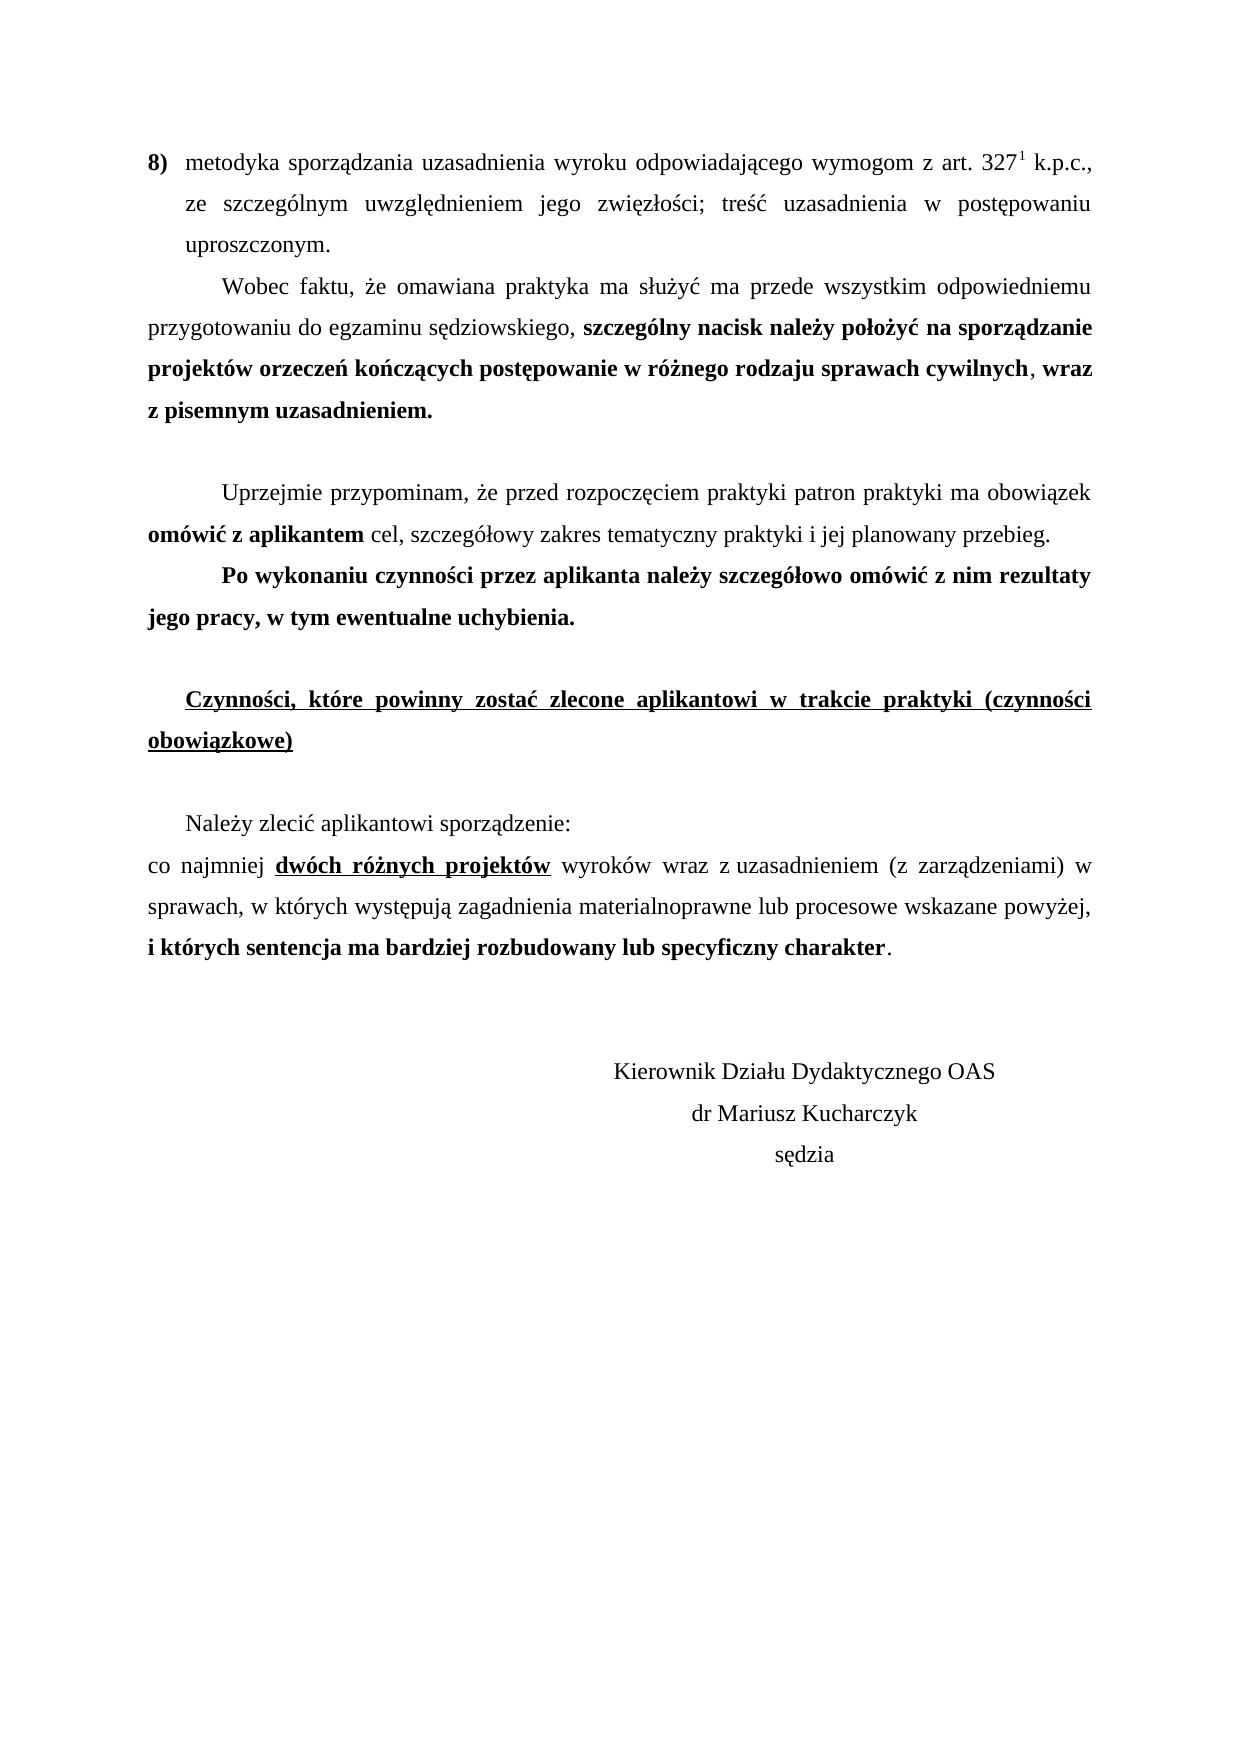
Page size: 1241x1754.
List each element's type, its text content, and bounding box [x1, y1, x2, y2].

list Należy zlecić aplikantowi sporządzenie: [148, 809, 1093, 837]
text Uprzejmie przypominam, że przed rozpoczęciem praktyki patron praktyki ma obowiązek omówić z aplikantem cel, szczegółowy zakres tematyczny praktyki i jej planowany przebieg. [148, 478, 1093, 547]
text Po wykonaniu czynności przez aplikanta należy szczegółowo omówić z nim rezultaty jego pracy, w tym ewentualne uchybienia. [148, 561, 1093, 630]
list metodyka sporządzania uzasadnienia wyroku odpowiadającego wymogom z art. 3271 k.p.c., ze szczególnym uwzględnieniem jego zwięzłości; treść uzasadnienia w postępowaniu uproszczonym. [148, 148, 1093, 258]
text Czynności, które powinny zostać zlecone aplikantowi w trakcie praktyki (czynności obowiązkowe) [148, 685, 1093, 754]
text sędzia [516, 1140, 1093, 1168]
text Kierownik Działu Dydaktycznego OAS [516, 1057, 1093, 1085]
text co najmniej dwóch różnych projektów wyroków wraz z uzasadnieniem (z zarządzeniami) w sprawach, w których występują zagadnienia materialnoprawne lub procesowe wskazane powyżej, i których sentencja ma bardziej rozbudowany lub specyficzny charakter. [148, 851, 1093, 961]
text Wobec faktu, że omawiana praktyka ma służyć ma przede wszystkim odpowiedniemu przygotowaniu do egzaminu sędziowskiego, szczególny nacisk należy położyć na sporządzanie projektów orzeczeń kończących postępowanie w różnego rodzaju sprawach cywilnych, wraz z pisemnym uzasadnieniem. [148, 272, 1093, 423]
text dr Mariusz Kucharczyk [516, 1099, 1093, 1126]
